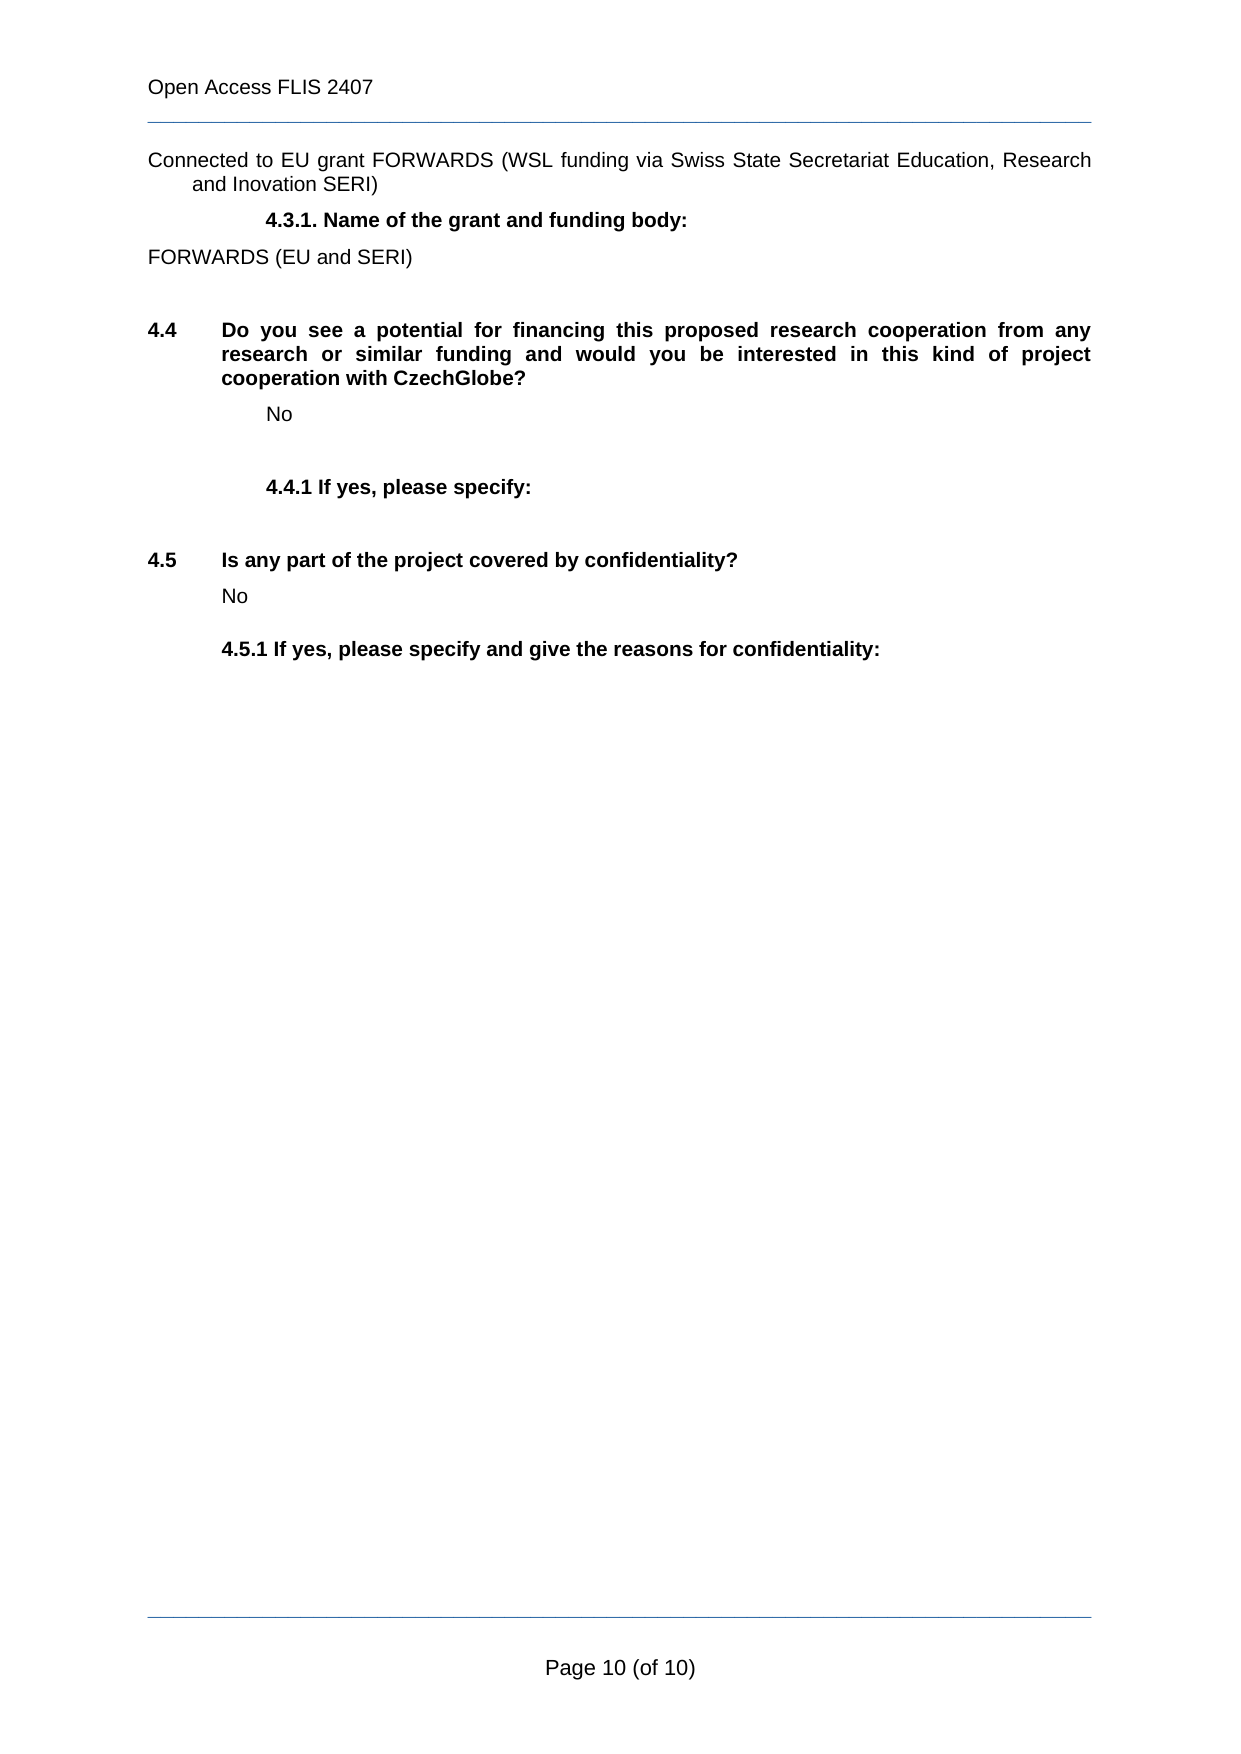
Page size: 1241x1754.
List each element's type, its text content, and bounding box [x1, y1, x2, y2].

text 4.4 Do you see a potential for financing this proposed research cooperation from any research or similar funding and would you be interested in this kind of project cooperation with CzechGlobe? [148, 317, 1093, 389]
text No [192, 402, 1093, 426]
text Connected to EU grant FORWARDS (WSL funding via Swiss State Secretariat Education, Research and Inovation SERI) [148, 148, 1093, 196]
text FORWARDS (EU and SERI) [148, 244, 1093, 268]
text 4.4.1 If yes, please specify: [192, 475, 1093, 499]
text 4.3.1. Name of the grant and funding body: [192, 208, 1093, 232]
text 4.5.1 If yes, please specify and give the reasons for confidentiality: [148, 637, 1093, 661]
text 4.5 Is any part of the project covered by confidentiality? [148, 548, 1093, 572]
text No [148, 584, 1093, 608]
